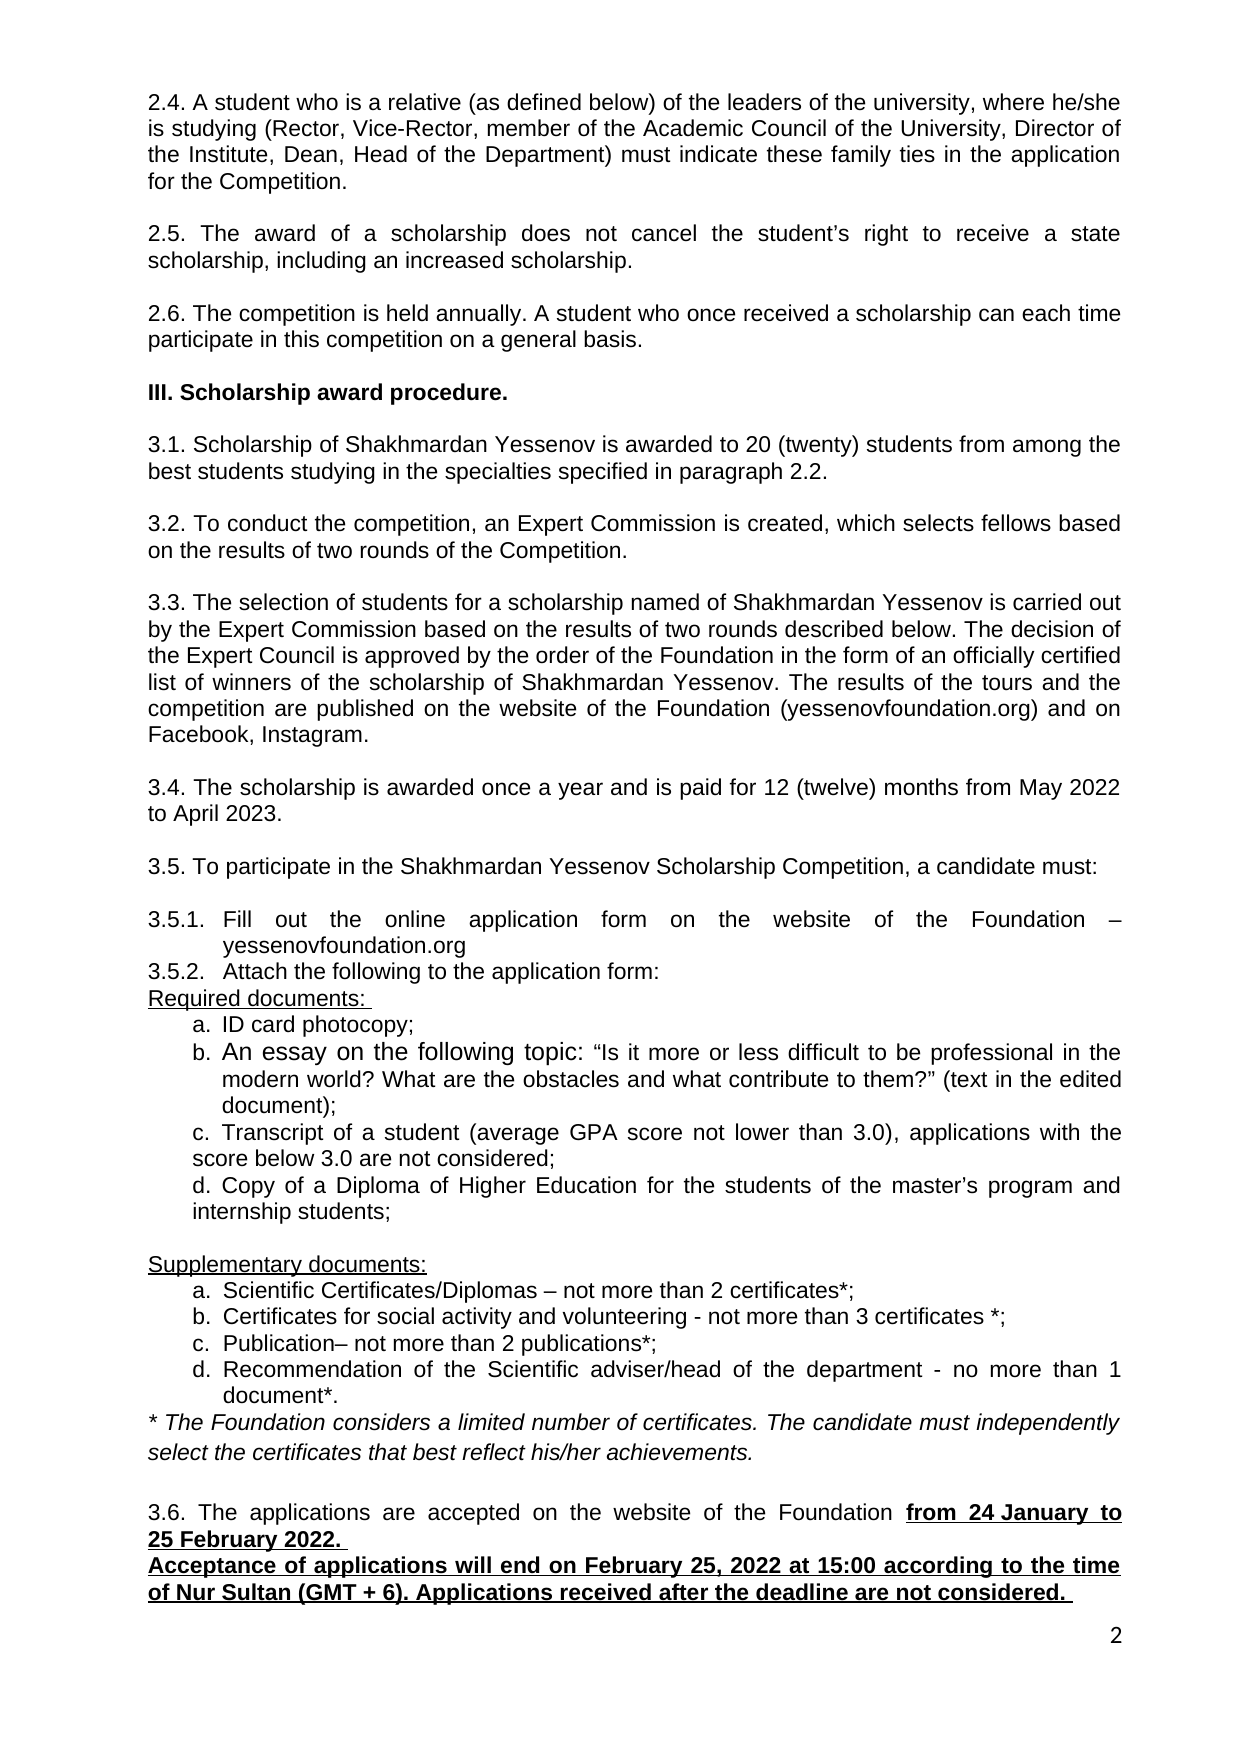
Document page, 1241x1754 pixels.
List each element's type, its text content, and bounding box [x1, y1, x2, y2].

list Scientific Certificates/Diplomas – not more than 2 certificates*; [192, 1277, 1122, 1303]
text ІІІ. Scholarship award procedure. [148, 378, 1122, 405]
text 3.1. Scholarship of Shakhmardan Yessenov is awarded to 20 (twenty) students from among the best students studying in the specialties specified in paragraph 2.2. [148, 431, 1122, 484]
text Required documents: [148, 985, 1122, 1011]
text 3.4. The scholarship is awarded once a year and is paid for 12 (twelve) months from May 2022 to April 2023. [148, 774, 1122, 827]
list Publication– not more than 2 publications*; [192, 1330, 1122, 1356]
list ID card photocopy; [192, 1011, 1122, 1037]
text 3.6. The applications are accepted on the website of the Foundation from 24 January to 25 February 2022. [148, 1499, 1122, 1552]
text 2.5. The award of a scholarship does not cancel the student’s right to receive a state scholarship, including an increased scholarship. [148, 220, 1122, 273]
list Fill out the online application form on the website of the Foundation – yessenovfoundation.org [148, 906, 1122, 958]
list Attach the following to the application form: [148, 958, 1122, 985]
list Recommendation of the Scientific adviser/head of the department - no more than 1 document*. [192, 1356, 1122, 1409]
text 2.4. A student who is a relative (as defined below) of the leaders of the university, where he/she is studying (Rector, Vice-Rector, member of the Academic Council of the University, Director of the Institute, Dean, Head of the Department) must indicate these family ties in the application for the Competition. [148, 89, 1122, 194]
text 3.2. To conduct the competition, an Expert Commission is created, which selects fellows based on the results of two rounds of the Competition. [148, 510, 1122, 563]
list Copy of a Diploma of Higher Education for the students of the master’s program and internship students; [192, 1172, 1122, 1224]
text 2.6. The competition is held annually. A student who once received a scholarship can each time participate in this competition on a general basis. [148, 299, 1122, 352]
list Certificates for social activity and volunteering - not more than 3 certificates *; [192, 1303, 1122, 1330]
text 3.5. To participate in the Shakhmardan Yessenov Scholarship Competition, a candidate must: [148, 853, 1122, 879]
list An essay on the following topic: “Is it more or less difficult to be professional in the modern world? What are the obstacles and what contribute to them?” (text in the edited document); [192, 1037, 1122, 1119]
text 3.3. The selection of students for a scholarship named of Shakhmardan Yessenov is carried out by the Expert Commission based on the results of two rounds described below. The decision of the Expert Council is approved by the order of the Foundation in the form of an officially certified list of winners of the scholarship of Shakhmardan Yessenov. The results of the tours and the competition are published on the website of the Foundation (yessenovfoundation.org) and on Facebook, Instagram. [148, 589, 1122, 747]
text * The Foundation considers a limited number of certificates. The candidate must independently select the certificates that best reflect his/her achievements. [148, 1409, 1122, 1465]
list Transcript of a student (average GPA score not lower than 3.0), applications with the score below 3.0 are not considered; [192, 1119, 1122, 1172]
text Supplementary documents: [148, 1251, 1122, 1277]
list Acceptance of applications will end on February 25, 2022 at 15:00 according to the time of Nur Sultan (GMT + 6). Applications received after the deadline are not considered. [148, 1552, 1122, 1605]
